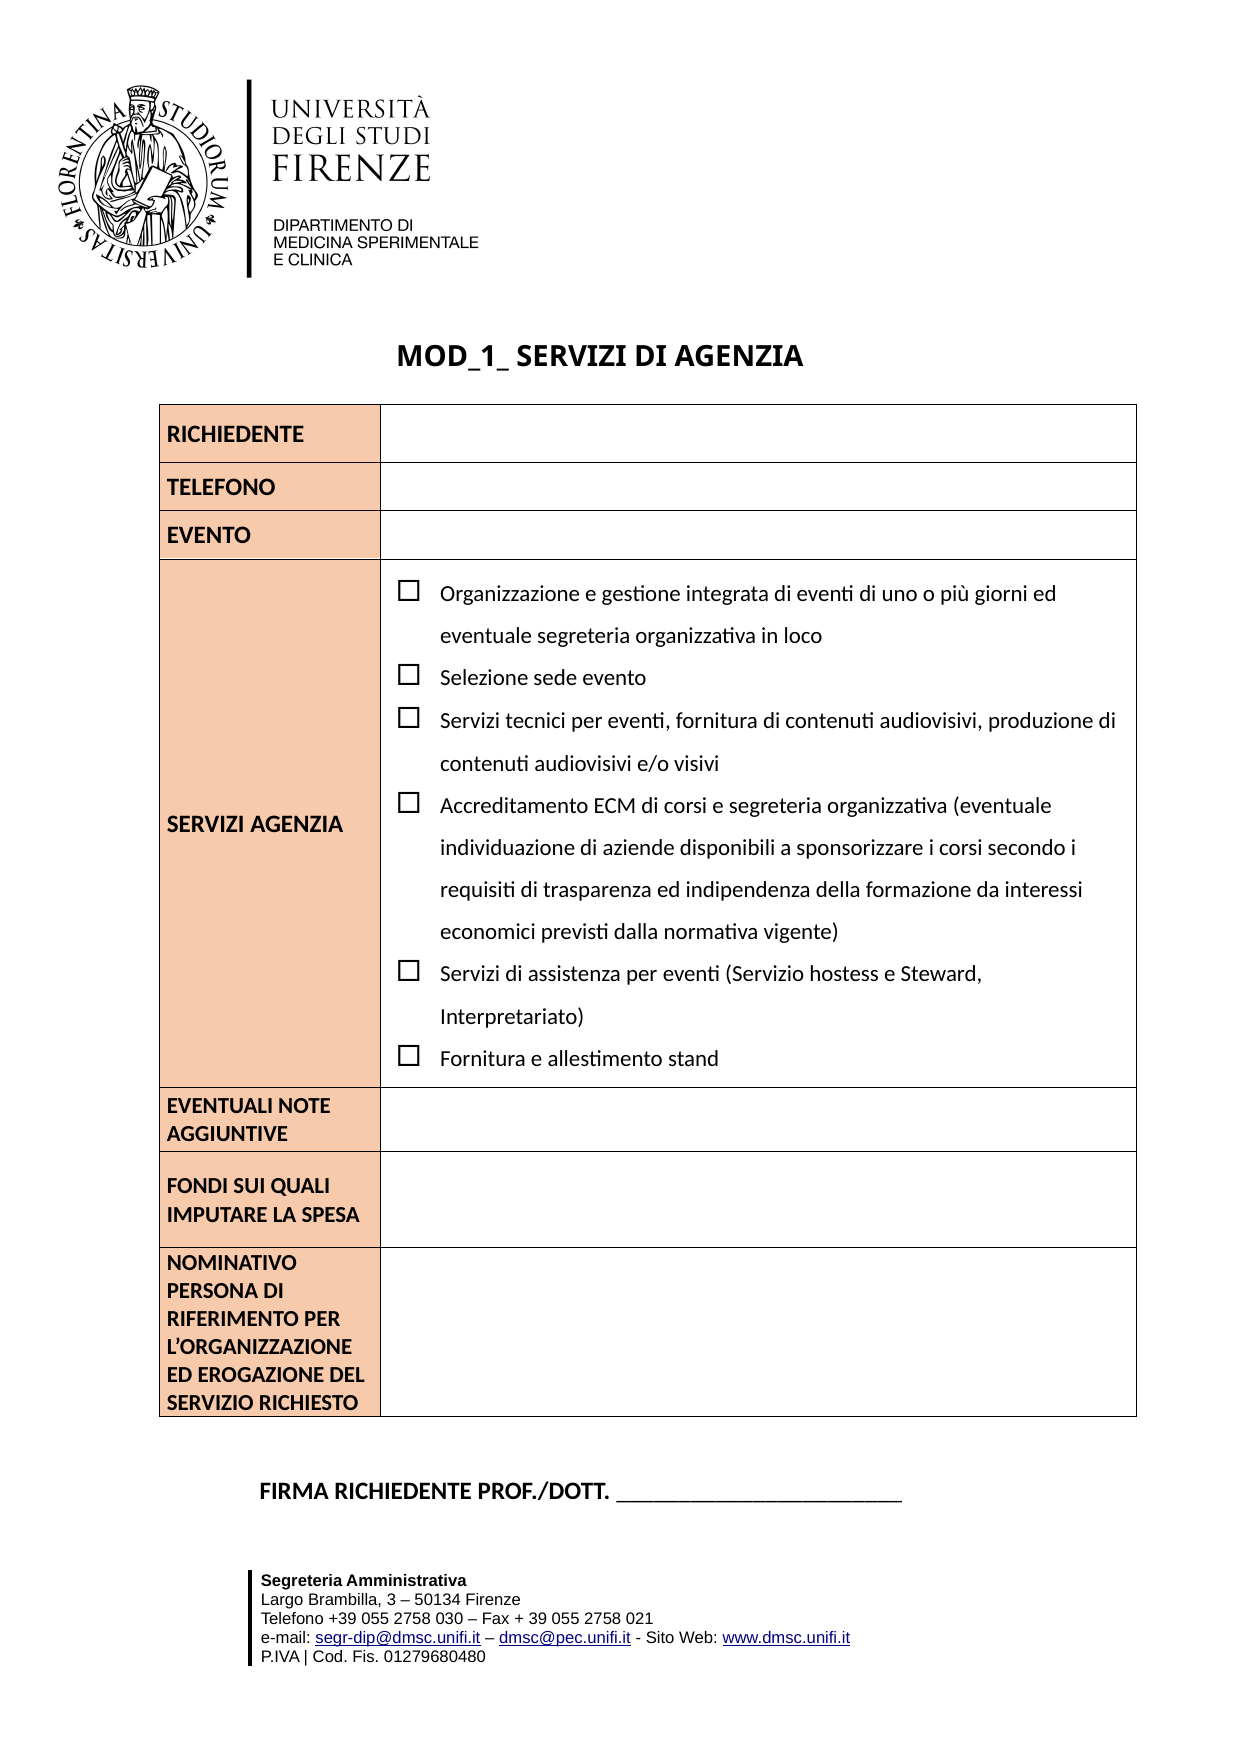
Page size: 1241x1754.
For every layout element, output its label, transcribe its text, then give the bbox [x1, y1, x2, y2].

table_cell SERVIZI AGENZIA [160, 560, 380, 1087]
text MOD_1_ SERVIZI DI AGENZIA [248, 336, 1104, 375]
table_cell EVENTUALI NOTE AGGIUNTIVE [160, 1088, 380, 1151]
table_header RICHIEDENTE [160, 405, 380, 462]
table_cell EVENTO [160, 511, 380, 558]
table_cell [381, 1152, 1136, 1247]
picture [0, 29, 1241, 278]
table_cell Organizzazione e gestione integrata di eventi di uno o più giorni ed eventuale segreteria organizzativa in loco Selezione sede evento Servizi tecnici per eventi, fornitura di contenuti audiovisivi, produzione di contenuti audiovisivi e/o visivi Accreditamento ECM di corsi e segreteria organizzativa (eventuale individuazione di aziende disponibili a sponsorizzare i corsi secondo i requisiti di trasparenza ed indipendenza della formazione da interessi economici previsti dalla normativa vigente) Servizi di assistenza per eventi (Servizio hostess e Steward, Interpretariato) Fornitura e allestimento stand [381, 560, 1136, 1087]
table_cell [381, 463, 1136, 510]
table_cell TELEFONO [160, 463, 380, 510]
table_cell [381, 1088, 1136, 1151]
table_header [381, 405, 1136, 462]
table_cell [381, 1248, 1136, 1416]
table_cell [381, 511, 1136, 558]
text FIRMA RICHIEDENTE PROF./DOTT. _______________________ [248, 1475, 1104, 1505]
table_cell NOMINATIVO PERSONA DI RIFERIMENTO PER L’ORGANIZZAZIONE ED EROGAZIONE DEL SERVIZIO RICHIESTO [160, 1248, 380, 1416]
table_cell FONDI SUI QUALI IMPUTARE LA SPESA [160, 1152, 380, 1247]
